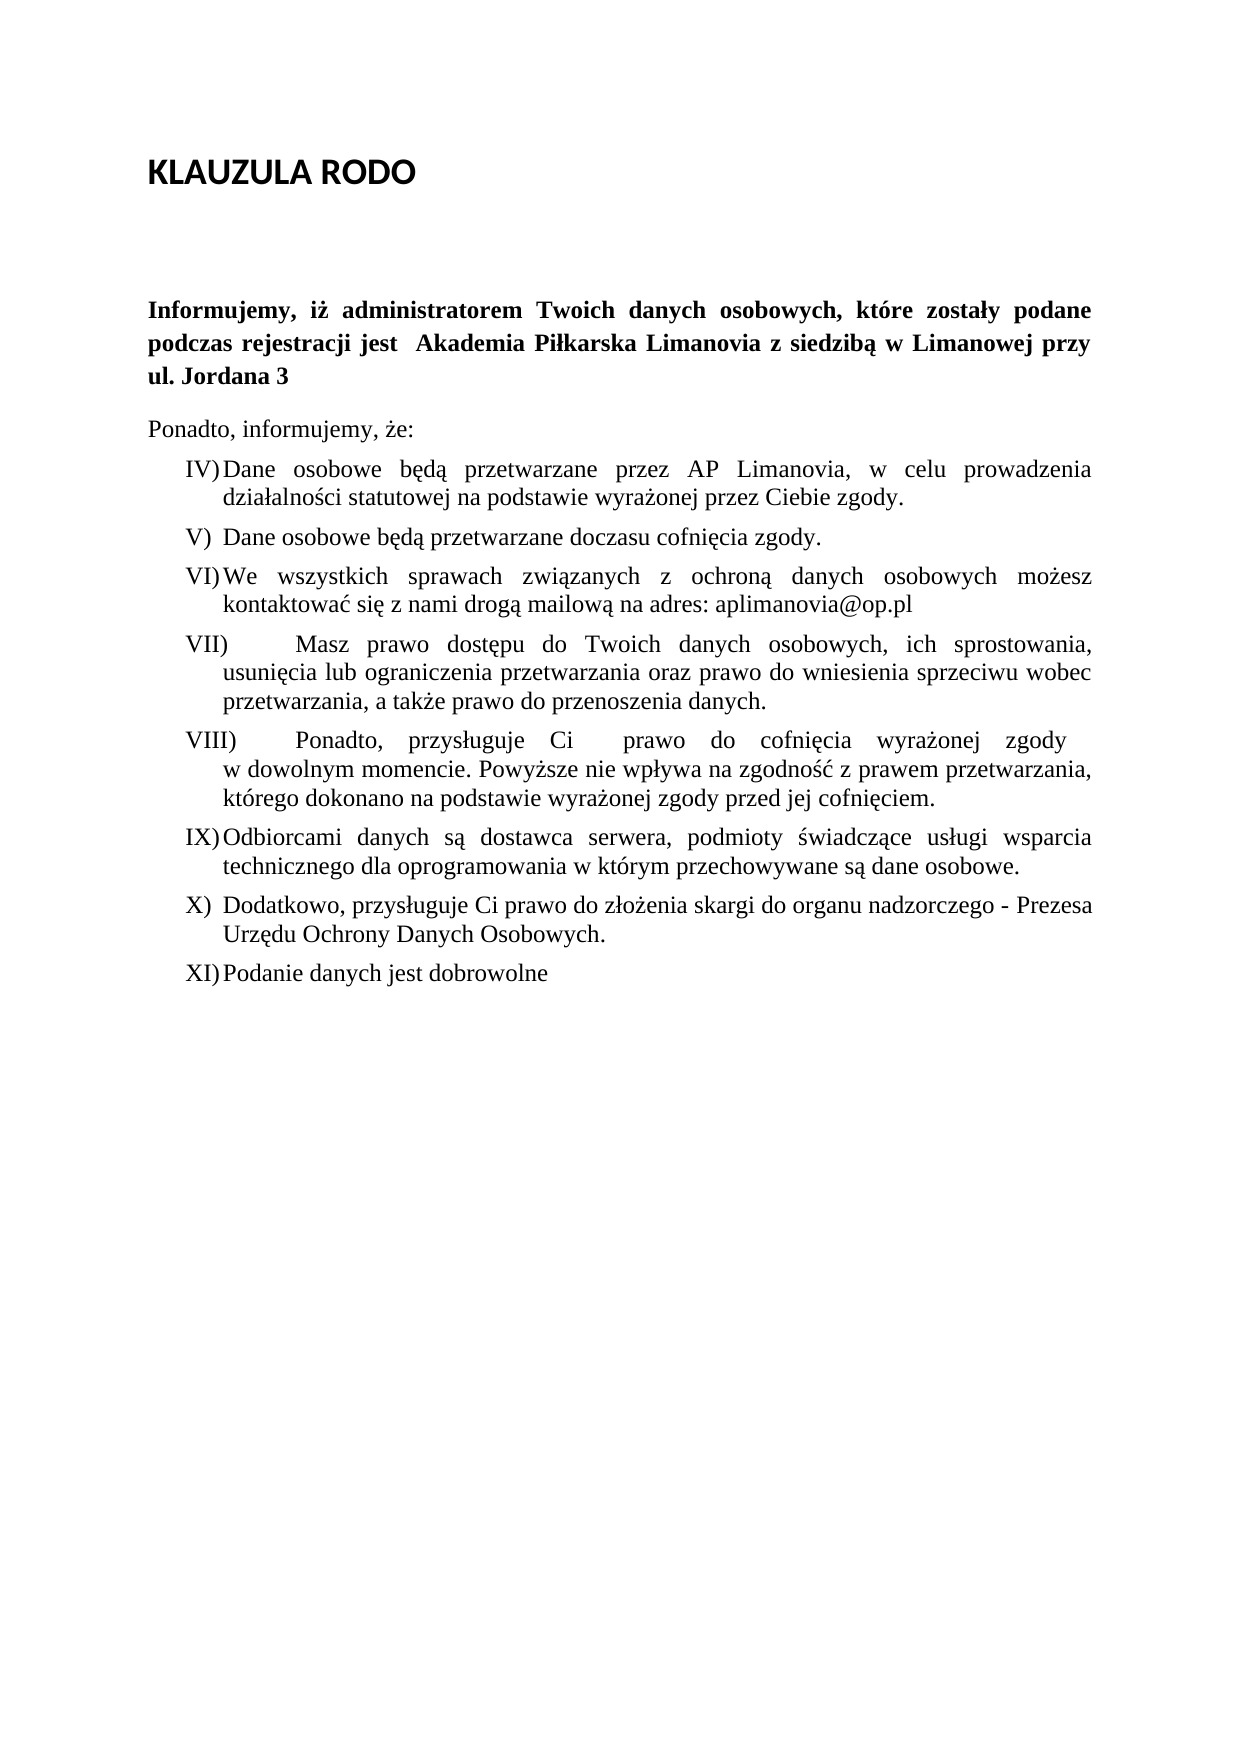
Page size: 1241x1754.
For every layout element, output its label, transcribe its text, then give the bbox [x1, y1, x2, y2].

text KLAUZULA RODO [148, 148, 1093, 193]
list Dodatkowo, przysługuje Ci prawo do złożenia skargi do organu nadzorczego - Prezesa Urzędu Ochrony Danych Osobowych. [185, 890, 1093, 947]
list We wszystkich sprawach związanych z ochroną danych osobowych możesz kontaktować się z nami drogą mailową na adres: aplimanovia@op.pl [185, 561, 1093, 618]
list Masz prawo dostępu do Twoich danych osobowych, ich sprostowania, usunięcia lub ograniczenia przetwarzania oraz prawo do wniesienia sprzeciwu wobec przetwarzania, a także prawo do przenoszenia danych. [185, 629, 1093, 715]
list Podanie danych jest dobrowolne [185, 958, 1093, 987]
list Ponadto, przysługuje Ci prawo do cofnięcia wyrażonej zgody w dowolnym momencie. Powyższe nie wpływa na zgodność z prawem przetwarzania, którego dokonano na podstawie wyrażonej zgody przed jej cofnięciem. [185, 725, 1093, 812]
list Dane osobowe będą przetwarzane doczasu cofnięcia zgody. [185, 522, 1093, 550]
text Informujemy, iż administratorem Twoich danych osobowych, które zostały podane podczas rejestracji jest Akademia Piłkarska Limanovia z siedzibą w Limanowej przy ul. Jordana 3 [148, 295, 1093, 389]
text Ponadto, informujemy, że: [148, 414, 1093, 443]
list Odbiorcami danych są dostawca serwera, podmioty świadczące usługi wsparcia technicznego dla oprogramowania w którym przechowywane są dane osobowe. [185, 822, 1093, 879]
list Dane osobowe będą przetwarzane przez AP Limanovia, w celu prowadzenia działalności statutowej na podstawie wyrażonej przez Ciebie zgody. [185, 454, 1093, 511]
